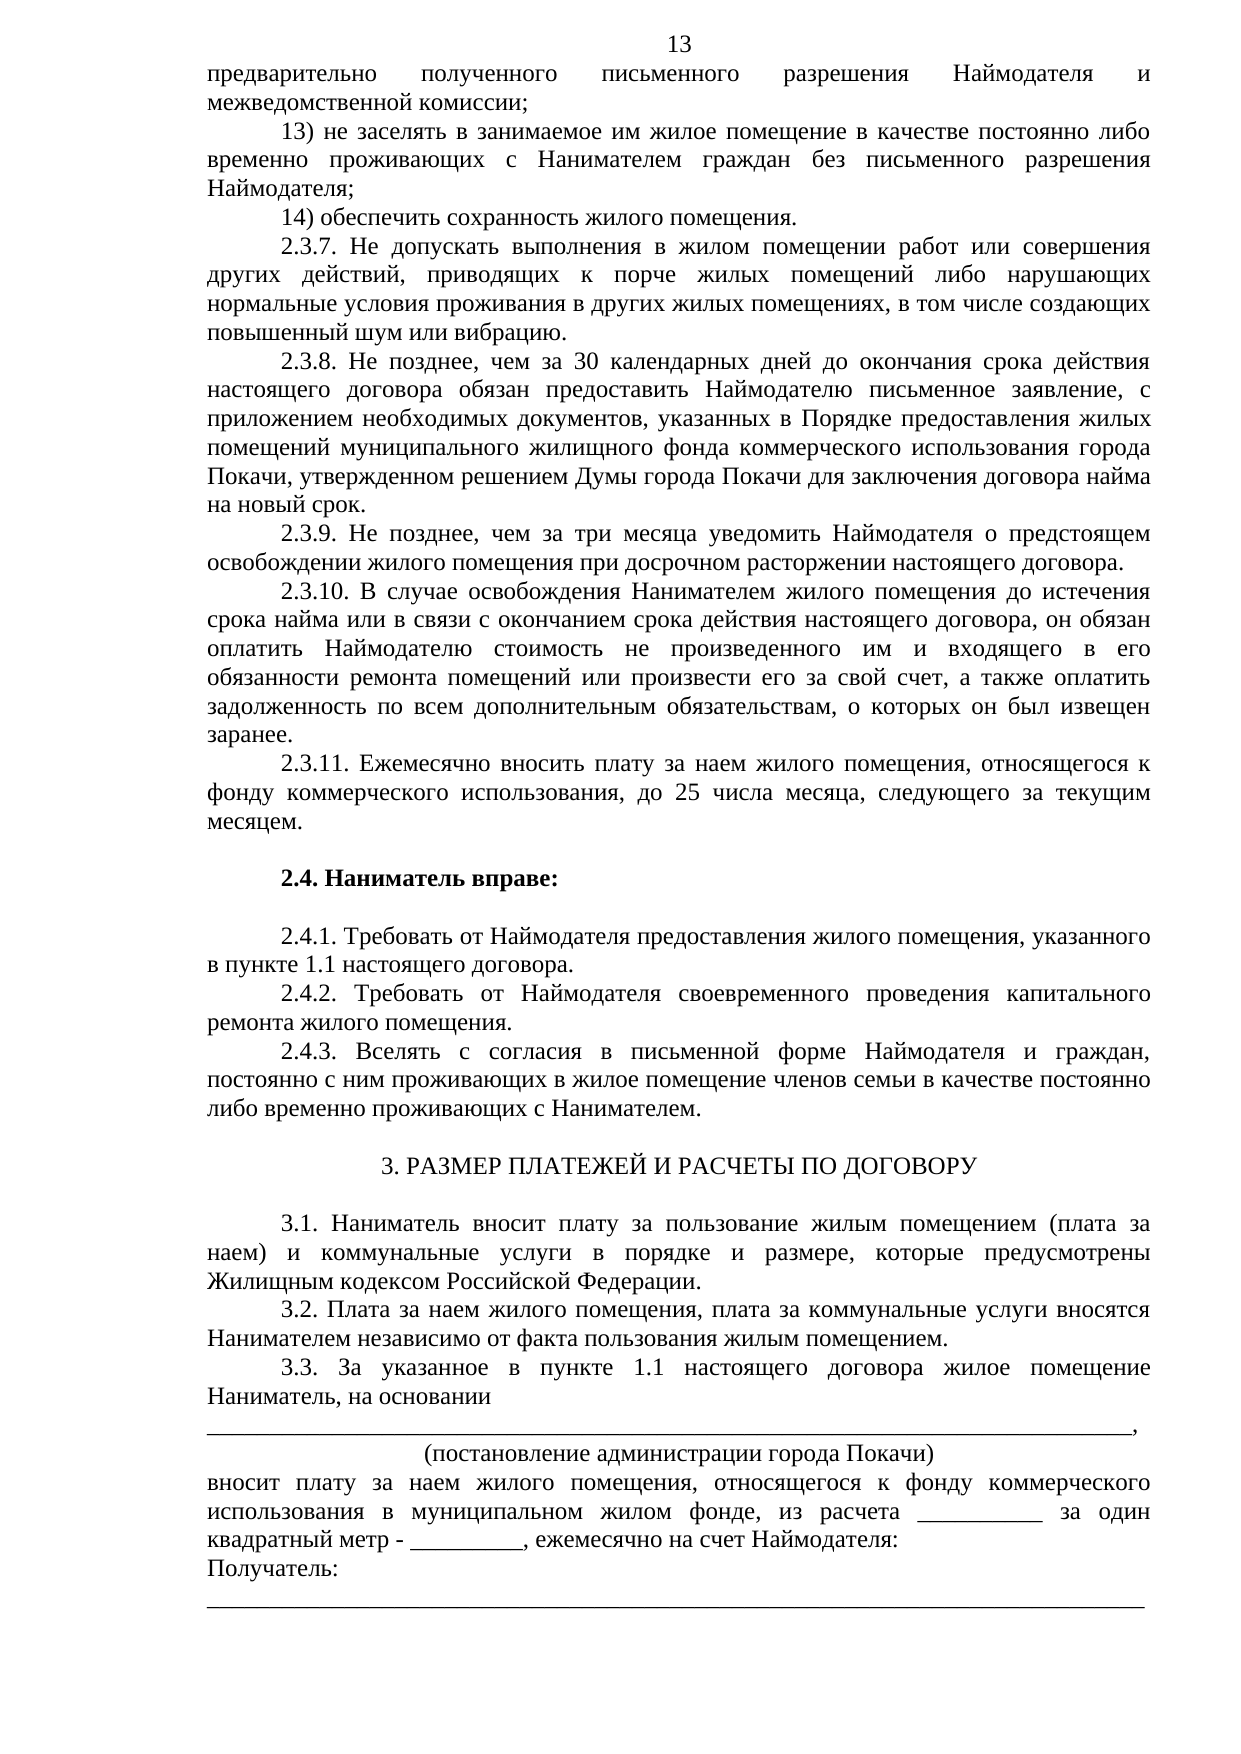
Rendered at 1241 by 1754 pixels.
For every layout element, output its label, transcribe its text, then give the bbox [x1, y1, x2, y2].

text 2.4.3. Вселять с согласия в письменной форме Наймодателя и граждан, постоянно с ним проживающих в жилое помещение членов семьи в качестве постоянно либо временно проживающих с Нанимателем. [207, 1036, 1152, 1122]
text 2.3.11. Ежемесячно вносить плату за наем жилого помещения, относящегося к фонду коммерческого использования, до 25 числа месяца, следующего за текущим месяцем. [207, 748, 1152, 834]
text 2.4.2. Требовать от Наймодателя своевременного проведения капитального ремонта жилого помещения. [207, 978, 1152, 1036]
subtitle 3.2. Плата за наем жилого помещения, плата за коммунальные услуги вносятся Нанимателем независимо от факта пользования жилым помещением. [207, 1294, 1152, 1352]
subtitle Получатель: [207, 1553, 1152, 1582]
subtitle ___________________________________________________________________________ [207, 1582, 1152, 1611]
text 2.3.7. Не допускать выполнения в жилом помещении работ или совершения других действий, приводящих к порче жилых помещений либо нарушающих нормальные условия проживания в других жилых помещениях, в том числе создающих повышенный шум или вибрацию. [207, 231, 1152, 346]
subtitle 3.1. Наниматель вносит плату за пользование жилым помещением (плата за наем) и коммунальные услуги в порядке и размере, которые предусмотрены Жилищным кодексом Российской Федерации. [207, 1208, 1152, 1294]
subtitle (постановление администрации города Покачи) [207, 1438, 1152, 1467]
subtitle 3. РАЗМЕР ПЛАТЕЖЕЙ И РАСЧЕТЫ ПО ДОГОВОРУ [207, 1151, 1152, 1179]
subtitle вносит плату за наем жилого помещения, относящегося к фонду коммерческого использования в муниципальном жилом фонде, из расчета __________ за один квадратный метр - _________, ежемесячно на счет Наймодателя: [207, 1467, 1152, 1553]
subtitle 3.3. За указанное в пункте 1.1 настоящего договора жилое помещение Наниматель, на основании [207, 1352, 1152, 1409]
text 2.3.8. Не позднее, чем за 30 календарных дней до окончания срока действия настоящего договора обязан предоставить Наймодателю письменное заявление, с приложением необходимых документов, указанных в Порядке предоставления жилых помещений муниципального жилищного фонда коммерческого использования города Покачи, утвержденном решением Думы города Покачи для заключения договора найма на новый срок. [207, 346, 1152, 518]
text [207, 58, 1152, 116]
text 2.4. Наниматель вправе: [207, 863, 1152, 892]
subtitle __________________________________________________________________________, [207, 1409, 1152, 1438]
text 2.3.10. В случае освобождения Нанимателем жилого помещения до истечения срока найма или в связи с окончанием срока действия настоящего договора, он обязан оплатить Наймодателю стоимость не произведенного им и входящего в его обязанности ремонта помещений или произвести его за свой счет, а также оплатить задолженность по всем дополнительным обязательствам, о которых он был извещен заранее. [207, 576, 1152, 748]
text 14) обеспечить сохранность жилого помещения. [207, 202, 1152, 231]
text 2.3.9. Не позднее, чем за три месяца уведомить Наймодателя о предстоящем освобождении жилого помещения при досрочном расторжении настоящего договора. [207, 518, 1152, 576]
text 2.4.1. Требовать от Наймодателя предоставления жилого помещения, указанного в пункте 1.1 настоящего договора. [207, 921, 1152, 978]
text 13) не заселять в занимаемое им жилое помещение в качестве постоянно либо временно проживающих с Нанимателем граждан без письменного разрешения Наймодателя; [207, 116, 1152, 202]
